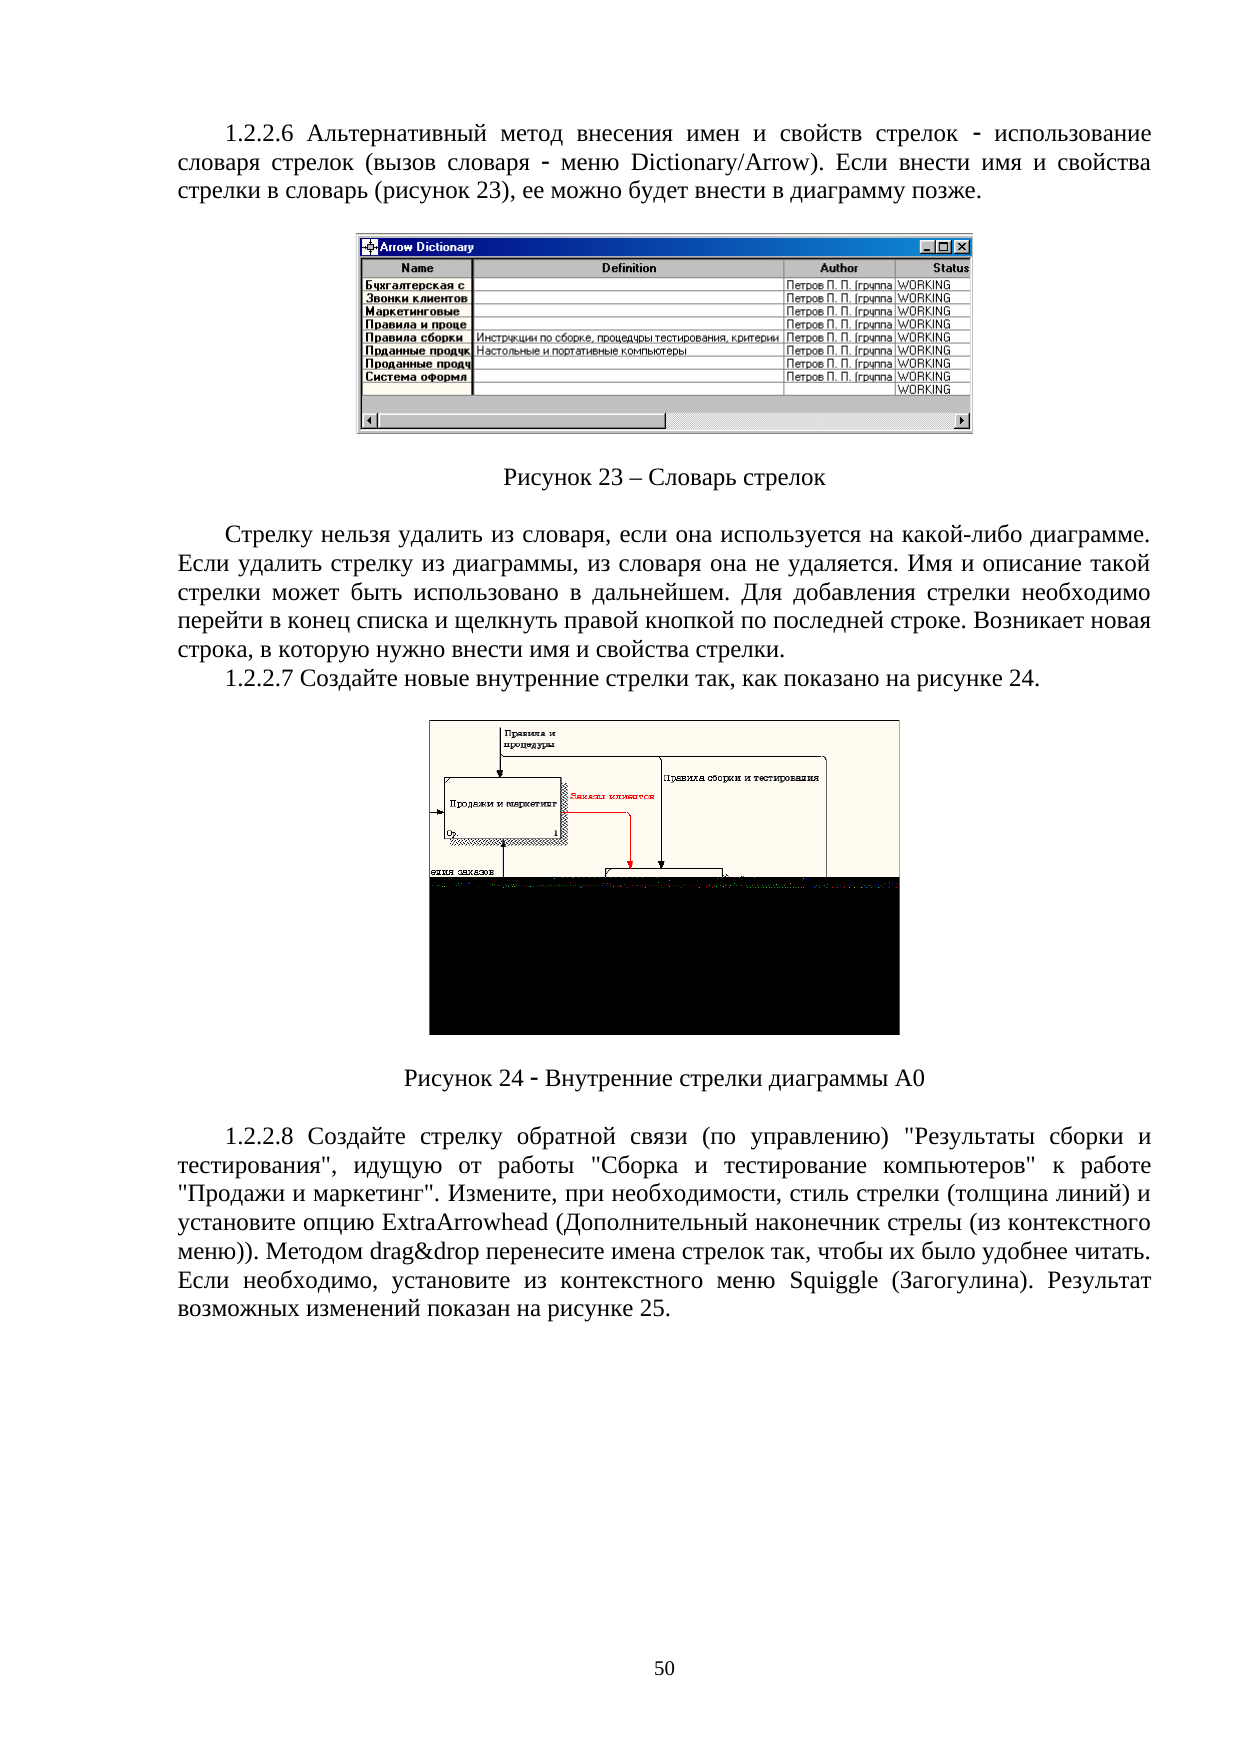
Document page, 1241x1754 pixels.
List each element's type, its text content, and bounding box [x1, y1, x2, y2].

picture [429, 720, 900, 1035]
picture [355, 233, 973, 434]
text Рисунок 24 Внутренние стрелки диаграммы А0 [177, 1063, 1152, 1092]
text Стрелку нельзя удалить из словаря, если она используется на какой-либо диаграмме. Если удалить стрелку из диаграммы, из словаря она не удаляется. Имя и описание такой стрелки может быть использовано в дальнейшем. Для добавления стрелки необходимо перейти в конец списка и щелкнуть правой кнопкой по последней строке. Возникает новая строка, в которую нужно внести имя и свойства стрелки. [177, 519, 1152, 663]
text 1.2.2.7 Создайте новые внутренние стрелки так, как показано на рисунке 24. [177, 663, 1152, 692]
text 1.2.2.8 Создайте стрелку обратной связи (по управлению) "Результаты сборки и тестирования", идущую от работы "Сборка и тестирование компьютеров" к работе "Продажи и маркетинг". Измените, при необходимости, стиль стрелки (толщина линий) и установите опцию ExtraArrowhead (Дополнительный наконечник стрелы (из контекстного меню)). Методом drag&drop перенесите имена стрелок так, чтобы их было удобнее читать. Если необходимо, установите из контекстного меню Squiggle (Загогулина). Результат возможных изменений показан на рисунке 25. [177, 1121, 1152, 1322]
text 1.2.2.6 Альтернативный метод внесения имен и свойств стрелок использование словаря стрелок (вызов словаря меню Dictionary/Arrow). Если внести имя и свойства стрелки в словарь (рисунок 23), ее можно будет внести в диаграмму позже. [177, 118, 1152, 204]
text Рисунок 23 – Словарь стрелок [177, 462, 1152, 491]
